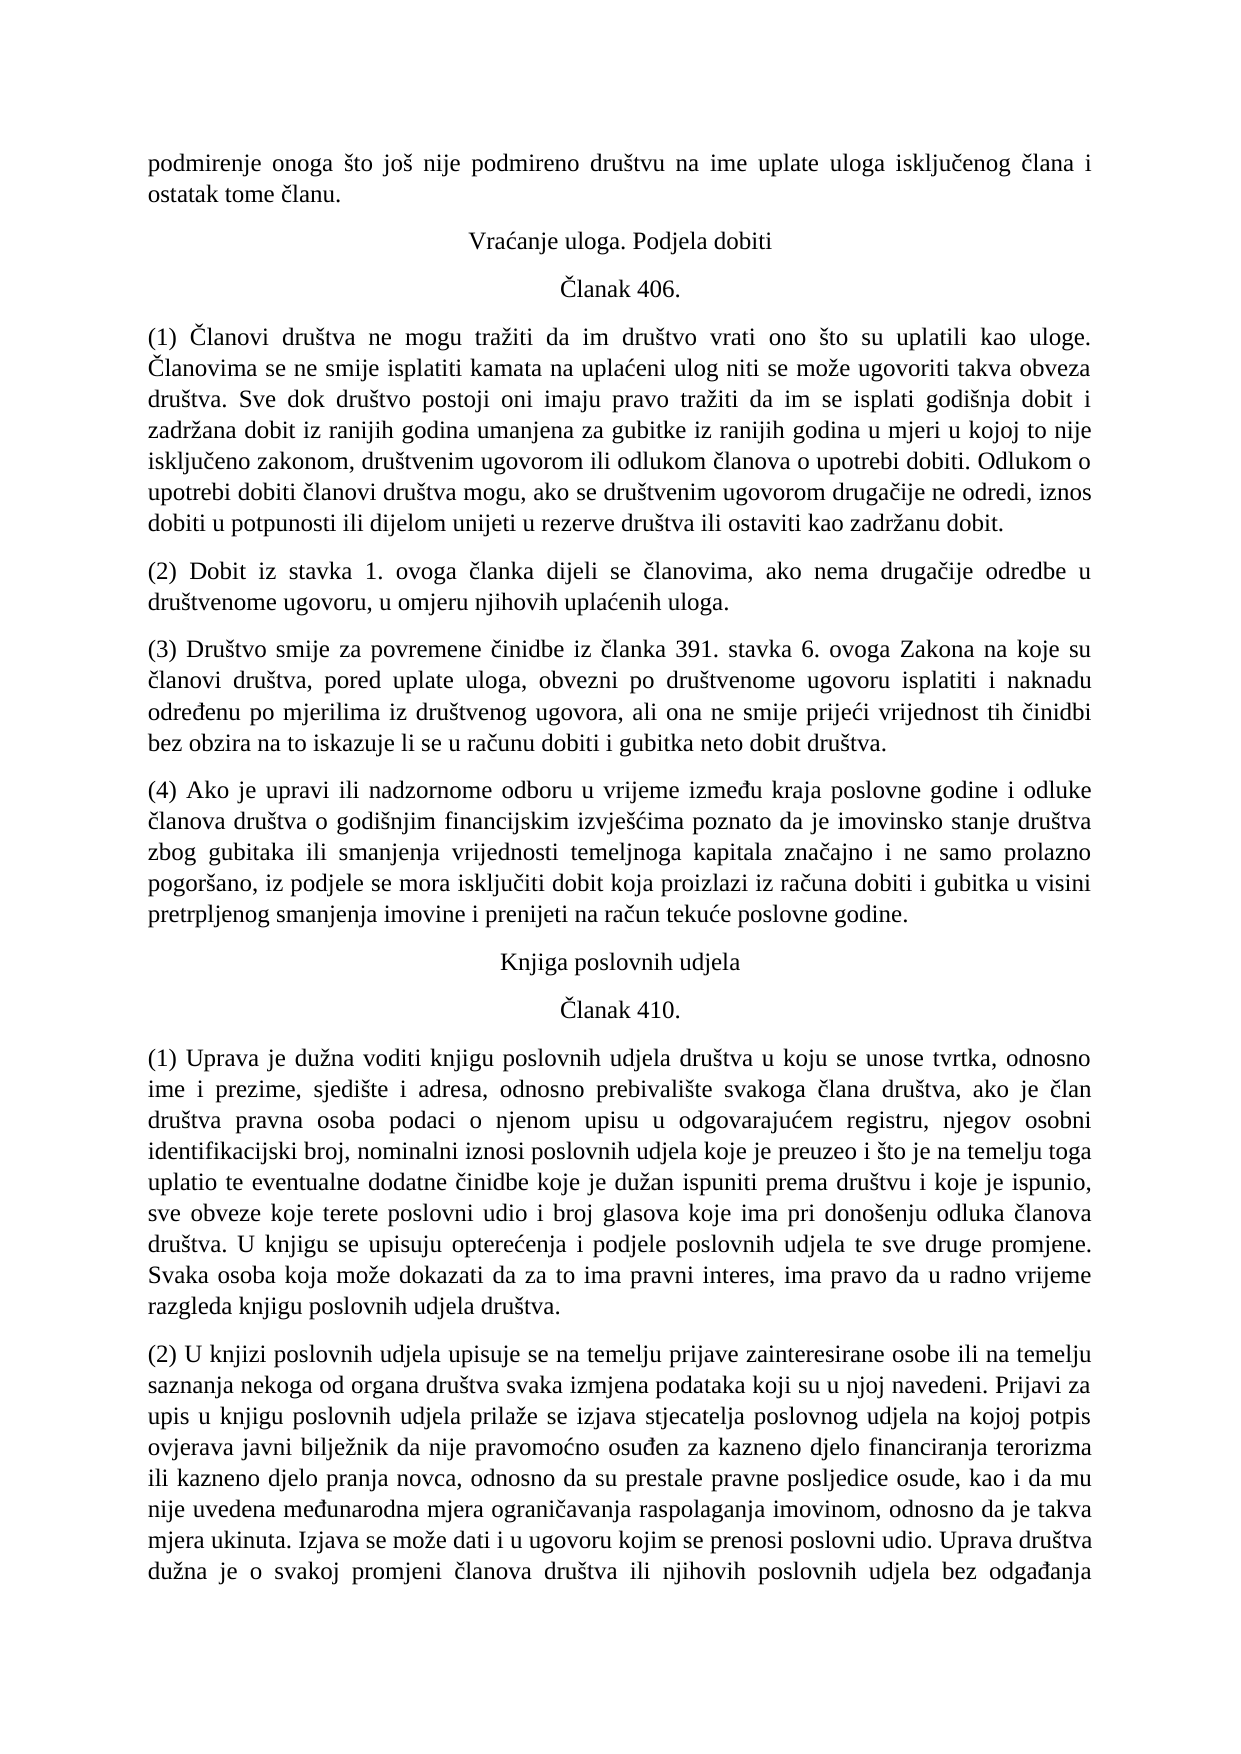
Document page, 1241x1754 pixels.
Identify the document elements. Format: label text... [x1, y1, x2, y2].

text (4) Ako je upravi ili nadzornome odboru u vrijeme između kraja poslovne godine i odluke članova društva o godišnjim financijskim izvješćima poznato da je imovinsko stanje društva zbog gubitaka ili smanjenja vrijednosti temeljnoga kapitala značajno i ne samo prolazno pogoršano, iz podjele se mora isključiti dobit koja proizlazi iz računa dobiti i gubitka u visini pretrpljenog smanjenja imovine i prenijeti na račun tekuće poslovne godine. [148, 775, 1093, 928]
text Članak 410. [148, 995, 1093, 1024]
text (1) Članovi društva ne mogu tražiti da im društvo vrati ono što su uplatili kao uloge. Članovima se ne smije isplatiti kamata na uplaćeni ulog niti se može ugovoriti takva obveza društva. Sve dok društvo postoji oni imaju pravo tražiti da im se isplati godišnja dobit i zadržana dobit iz ranijih godina umanjena za gubitke iz ranijih godina u mjeri u kojoj to nije isključeno zakonom, društvenim ugovorom ili odlukom članova o upotrebi dobiti. Odlukom o upotrebi dobiti članovi društva mogu, ako se društvenim ugovorom drugačije ne odredi, iznos dobiti u potpunosti ili dijelom unijeti u rezerve društva ili ostaviti kao zadržanu dobit. [148, 322, 1093, 537]
text Članak 406. [148, 274, 1093, 303]
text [148, 1339, 1093, 1585]
text Vraćanje uloga. Podjela dobiti [148, 226, 1093, 255]
text (2) Dobit iz stavka 1. ovoga članka dijeli se članovima, ako nema drugačije odredbe u društvenome ugovoru, u omjeru njihovih uplaćenih uloga. [148, 556, 1093, 616]
text (1) Uprava je dužna voditi knjigu poslovnih udjela društva u koju se unose tvrtka, odnosno ime i prezime, sjedište i adresa, odnosno prebivalište svakoga člana društva, ako je član društva pravna osoba podaci o njenom upisu u odgovarajućem registru, njegov osobni identifikacijski broj, nominalni iznosi poslovnih udjela koje je preuzeo i što je na temelju toga uplatio te eventualne dodatne činidbe koje je dužan ispuniti prema društvu i koje je ispunio, sve obveze koje terete poslovni udio i broj glasova koje ima pri donošenju odluka članova društva. U knjigu se upisuju opterećenja i podjele poslovnih udjela te sve druge promjene. Svaka osoba koja može dokazati da za to ima pravni interes, ima pravo da u radno vrijeme razgleda knjigu poslovnih udjela društva. [148, 1043, 1093, 1320]
text Knjiga poslovnih udjela [148, 947, 1093, 976]
text (3) Društvo smije za povremene činidbe iz članka 391. stavka 6. ovoga Zakona na koje su članovi društva, pored uplate uloga, obvezni po društvenome ugovoru isplatiti i naknadu određenu po mjerilima iz društvenog ugovora, ali ona ne smije prijeći vrijednost tih činidbi bez obzira na to iskazuje li se u računu dobiti i gubitka neto dobit društva. [148, 634, 1093, 756]
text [148, 148, 1093, 207]
